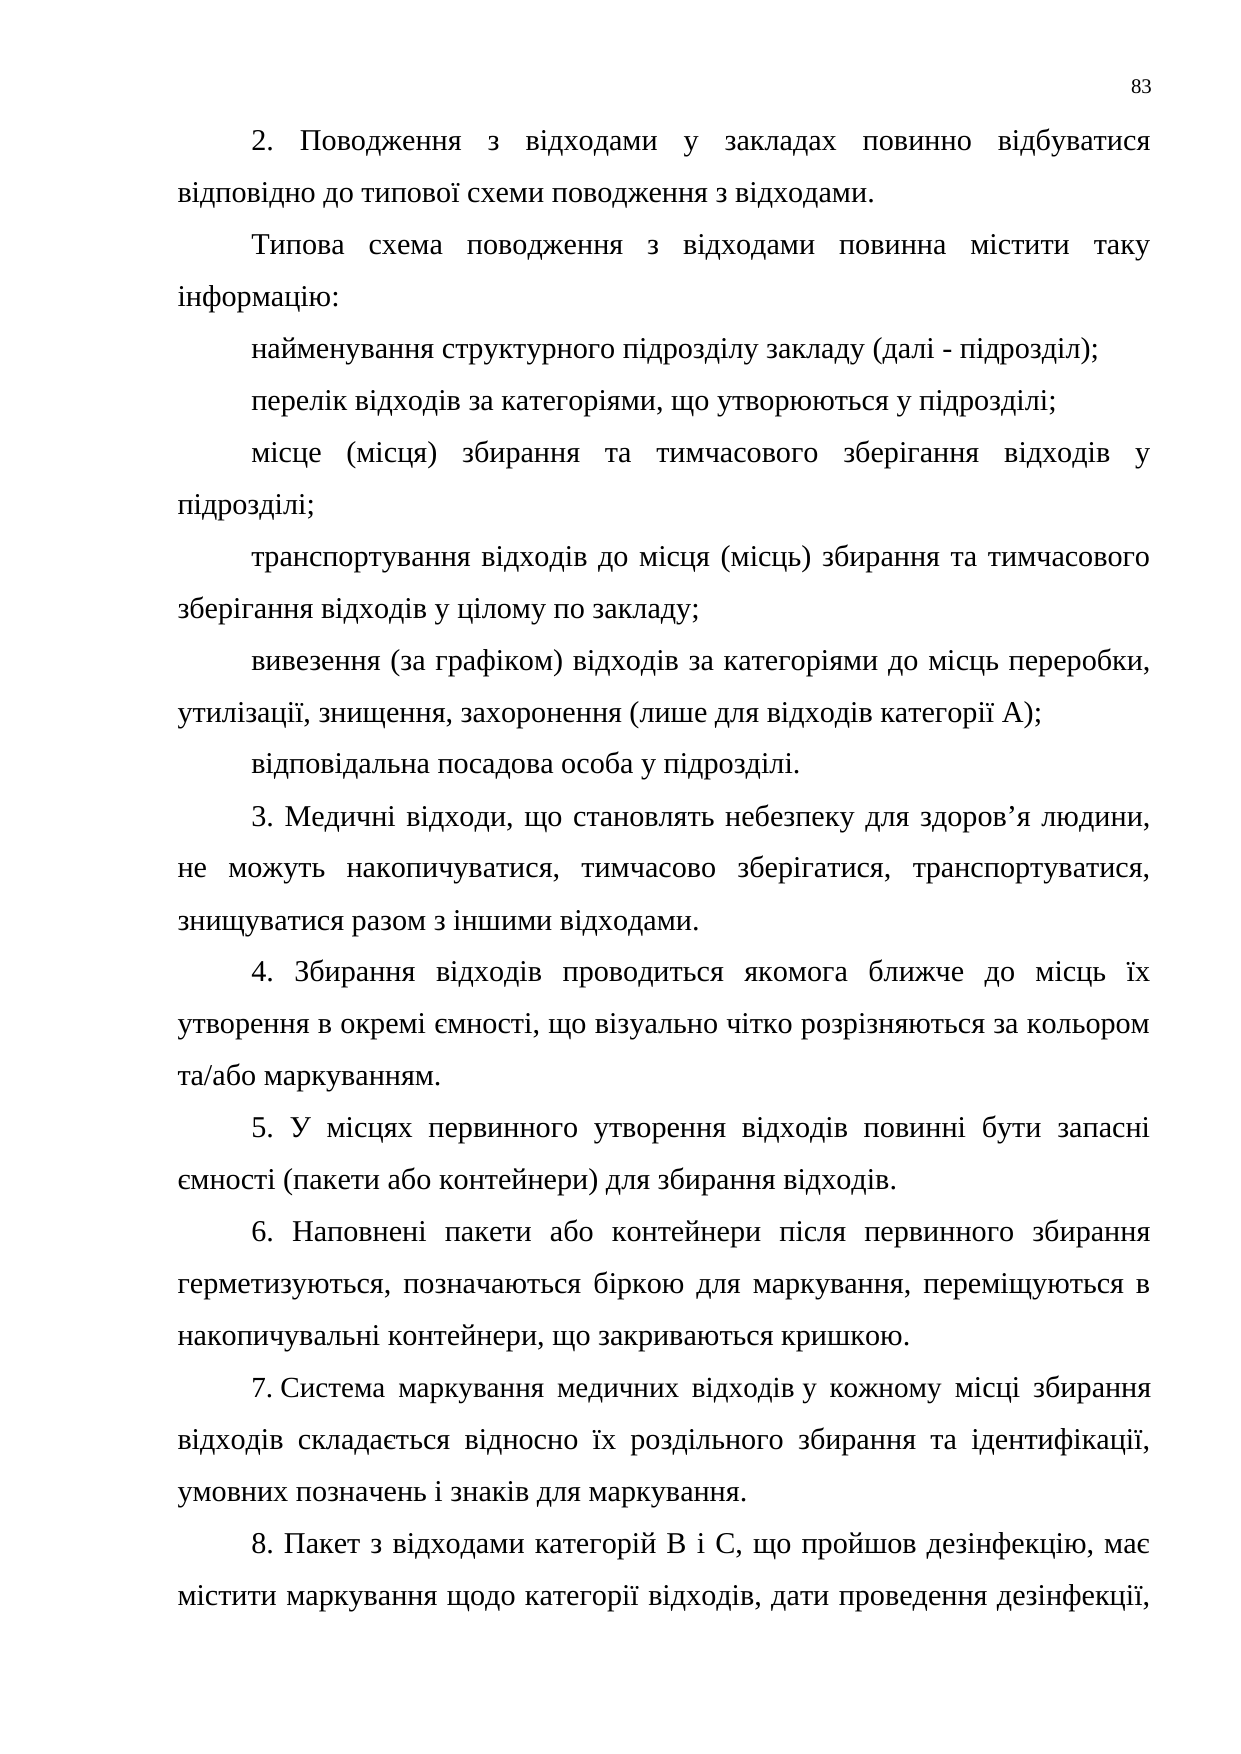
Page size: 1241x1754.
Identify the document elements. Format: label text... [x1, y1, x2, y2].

text найменування структурного підрозділу закладу (далі - підрозділ); [177, 330, 1152, 364]
text перелік відходів за категоріями, що утворюються у підрозділі; [177, 382, 1152, 417]
text відповідальна посадова особа у підрозділі. [177, 746, 1152, 780]
text 4. Збирання відходів проводиться якомога ближче до місць їх утворення в окремі ємності, що візуально чітко розрізняються за кольором та/або маркуванням. [177, 954, 1152, 1092]
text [177, 1525, 1152, 1612]
text Типова схема поводження з відходами повинна містити таку інформацію: [177, 226, 1152, 313]
text 3. Медичні відходи, що становлять небезпеку для здоров’я людини, не можуть накопичуватися, тимчасово зберігатися, транспортуватися, знищуватися разом з іншими відходами. [177, 798, 1152, 936]
text 6. Наповнені пакети або контейнери після первинного збирання герметизуються, позначаються біркою для маркування, переміщуються в накопичувальні контейнери, що закриваються кришкою. [177, 1213, 1152, 1352]
text місце (місця) збирання та тимчасового зберігання відходів у підрозділі; [177, 434, 1152, 521]
text 5. У місцях первинного утворення відходів повинні бути запасні ємності (пакети або контейнери) для збирання відходів. [177, 1109, 1152, 1196]
text 7. Система маркування медичних відходів у кожному місці збирання відходів складається відносно їх роздільного збирання та ідентифікації, умовних позначень і знаків для маркування. [177, 1369, 1152, 1508]
text транспортування відходів до місця (місць) збирання та тимчасового зберігання відходів у цілому по закладу; [177, 538, 1152, 624]
text вивезення (за графіком) відходів за категоріями до місць переробки, утилізації, знищення, захоронення (лише для відходів категорії А); [177, 642, 1152, 728]
text 2. Поводження з відходами у закладах повинно відбуватися відповідно до типової схеми поводження з відходами. [177, 122, 1152, 209]
